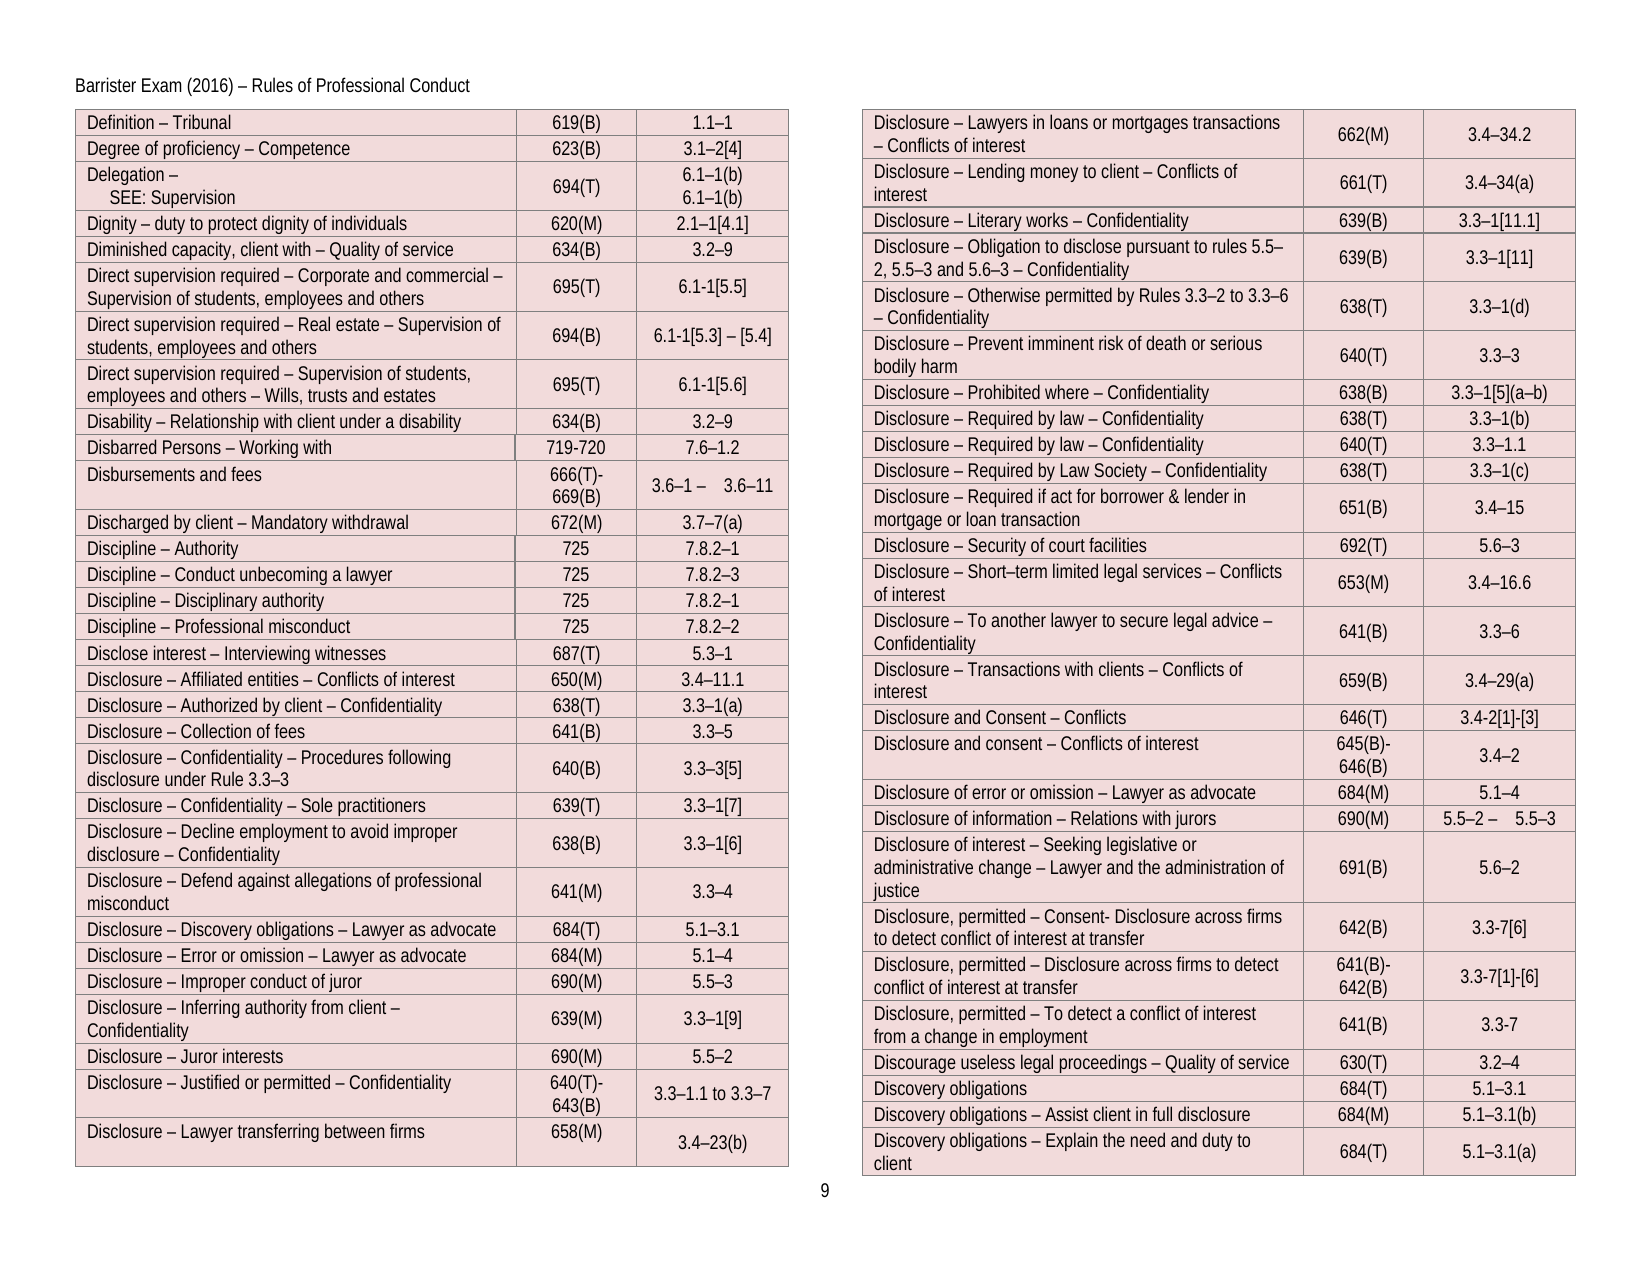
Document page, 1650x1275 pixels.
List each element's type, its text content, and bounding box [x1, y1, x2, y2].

table_cell 3.3-7[1]-[6] [1424, 952, 1575, 1000]
table_cell 641(M) [517, 868, 636, 916]
table_cell 7.8.2–2 [637, 614, 788, 639]
table_cell Disclosure – Lawyer transferring between firms [76, 1118, 516, 1166]
table_cell 3.4–34.2 [1424, 110, 1575, 158]
table_cell 684(M) [1304, 780, 1423, 805]
table_cell 646(T) [1304, 705, 1423, 730]
table_cell Discovery obligations – Explain the need and duty to client [863, 1128, 1303, 1175]
table_cell Disclosure – Decline employment to avoid improper disclosure – Confidentiality [76, 819, 516, 867]
table_cell Discovery obligations [863, 1076, 1303, 1101]
table_cell 5.1–4 [637, 943, 788, 968]
table_cell 645(B)-646(B) [1304, 731, 1423, 779]
table_cell 6.1-1[5.5] [637, 263, 788, 311]
table_cell 692(T) [1304, 533, 1423, 558]
table_cell 3.4–16.6 [1424, 559, 1575, 606]
table_cell Disclosure – Authorized by client – Confidentiality [76, 692, 516, 717]
table_cell 3.4–23(b) [637, 1118, 788, 1166]
table_cell 695(T) [517, 360, 636, 408]
table_cell 650(M) [517, 666, 636, 691]
table_cell Disclosure – Affiliated entities – Conflicts of interest [76, 666, 516, 691]
table_cell 672(M) [517, 510, 636, 535]
table_cell Disclosure of information – Relations with jurors [863, 806, 1303, 831]
table_cell 3.3-7 [1424, 1001, 1575, 1048]
table_cell 641(B) [517, 718, 636, 743]
table_cell 3.4–2 [1424, 731, 1575, 779]
table_cell 725 [516, 614, 636, 639]
table_cell Disclosure, permitted – Disclosure across firms to detect conflict of interest at transfer [863, 952, 1303, 1000]
table_cell 3.2–9 [637, 237, 788, 262]
table_cell 662(M) [1304, 110, 1423, 158]
table_cell 694(B) [517, 312, 636, 359]
table_cell 641(B)-642(B) [1304, 952, 1423, 1000]
table_cell 3.3-7[6] [1424, 903, 1575, 951]
table_cell Disclosure – Required by Law Society – Confidentiality [863, 458, 1303, 483]
table_cell Disclosure – Security of court facilities [863, 533, 1303, 558]
table_cell 1.1–1 [637, 110, 788, 135]
table_cell 719-720 [516, 435, 636, 460]
table_cell 3.3–3[5] [637, 744, 788, 792]
table_cell Disclosure, permitted – To detect a conflict of interest from a change in employment [863, 1001, 1303, 1048]
table_cell 3.3–1[6] [637, 819, 788, 867]
table_cell Disbursements and fees [76, 461, 516, 509]
table_cell 3.3–1[9] [637, 995, 788, 1042]
table_cell 639(B) [1304, 234, 1423, 281]
table_cell 3.2–4 [1424, 1050, 1575, 1074]
table_cell Disclosure and Consent – Conflicts [863, 705, 1303, 730]
table_cell 638(T) [517, 692, 636, 717]
table_cell 684(M) [1304, 1102, 1423, 1127]
table_cell Disclosure – Prohibited where – Confidentiality [863, 380, 1303, 405]
table_cell 684(T) [1304, 1128, 1423, 1175]
table_cell 725 [516, 562, 636, 587]
table_cell Disclosure – Justified or permitted – Confidentiality [76, 1070, 516, 1117]
table_cell 684(T) [1304, 1076, 1423, 1101]
table_cell 3.3–3 [1424, 331, 1575, 379]
table_cell 695(T) [517, 263, 636, 311]
table_cell Direct supervision required – Corporate and commercial – Supervision of students, employees and others [76, 263, 516, 311]
table_cell Disclosure – Collection of fees [76, 718, 516, 743]
table_cell 638(T) [1304, 406, 1423, 431]
table_cell 3.3–1(b) [1424, 406, 1575, 431]
table_cell Discipline – Conduct unbecoming a lawyer [76, 562, 514, 587]
table_cell Disclosure, permitted – Consent- Disclosure across firms to detect conflict of interest at transfer [863, 903, 1303, 951]
table_cell 725 [516, 536, 636, 561]
table_cell 684(T) [517, 917, 636, 942]
table_cell 5.1–3.1(b) [1424, 1102, 1575, 1127]
table_cell Disclosure of interest – Seeking legislative or administrative change – Lawyer and the administration of justice [863, 832, 1303, 902]
table_cell Discharged by client – Mandatory withdrawal [76, 510, 516, 535]
table_cell 638(T) [1304, 282, 1423, 330]
table_cell Disclosure – Obligation to disclose pursuant to rules 5.5–2, 5.5–3 and 5.6–3 – Confidentiality [863, 234, 1303, 281]
table_cell 7.8.2–1 [637, 588, 788, 613]
table_cell 3.7–7(a) [637, 510, 788, 535]
table_cell 690(M) [517, 969, 636, 994]
table_cell Definition – Tribunal [76, 110, 516, 135]
table_cell Discipline – Disciplinary authority [76, 588, 514, 613]
table_cell Diminished capacity, client with – Quality of service [76, 237, 516, 262]
table_cell 3.3–1[5](a–b) [1424, 380, 1575, 405]
table_cell Discipline – Authority [76, 536, 514, 561]
table_cell 7.8.2–1 [637, 536, 788, 561]
table_cell 3.3–1.1 to 3.3–7 [637, 1070, 788, 1117]
table_cell 3.4–15 [1424, 484, 1575, 532]
table_cell 3.3–1(d) [1424, 282, 1575, 330]
table_cell 640(T) [1304, 432, 1423, 457]
table_cell 5.1–4 [1424, 780, 1575, 805]
table_cell 651(B) [1304, 484, 1423, 532]
table_cell 6.1–1(b) 6.1–1(b) [637, 162, 788, 210]
table_cell 3.4-2[1]-[3] [1424, 705, 1575, 730]
table_cell 3.4–34(a) [1424, 159, 1575, 206]
table_cell 6.1-1[5.6] [637, 360, 788, 408]
table_cell Degree of proficiency – Competence [76, 136, 516, 161]
table_cell 687(T) [517, 640, 636, 665]
table_cell 3.4–29(a) [1424, 656, 1575, 704]
table_cell 659(B) [1304, 656, 1423, 704]
table_cell 2.1–1[4.1] [637, 211, 788, 236]
table_cell 3.1–2[4] [637, 136, 788, 161]
table_cell 638(T) [1304, 458, 1423, 483]
table_cell Disclosure – To another lawyer to secure legal advice – Confidentiality [863, 607, 1303, 655]
table_cell 5.5–3 [637, 969, 788, 994]
table_cell Disclosure – Required if act for borrower & lender in mortgage or loan transaction [863, 484, 1303, 532]
table_cell 666(T)-669(B) [517, 461, 636, 509]
table_cell 690(M) [1304, 806, 1423, 831]
table_cell Disclose interest – Interviewing witnesses [76, 640, 516, 665]
table_cell Disclosure – Prevent imminent risk of death or serious bodily harm [863, 331, 1303, 379]
table_cell Disclosure – Discovery obligations – Lawyer as advocate [76, 917, 516, 942]
table_cell 630(T) [1304, 1050, 1423, 1074]
table_cell 634(B) [517, 237, 636, 262]
table_cell Disclosure – Lawyers in loans or mortgages transactions – Conflicts of interest [863, 110, 1303, 158]
table_cell Disclosure – Short–term limited legal services – Conflicts of interest [863, 559, 1303, 606]
table_cell 5.6–2 [1424, 832, 1575, 902]
table_cell 5.1–3.1 [637, 917, 788, 942]
table_cell 3.3–1(a) [637, 692, 788, 717]
table_cell 725 [516, 588, 636, 613]
table_cell 641(B) [1304, 607, 1423, 655]
table_cell 691(B) [1304, 832, 1423, 902]
table_cell 642(B) [1304, 903, 1423, 951]
table_cell 638(B) [1304, 380, 1423, 405]
table_cell 653(M) [1304, 559, 1423, 606]
table_cell 7.6–1.2 [637, 435, 788, 460]
table_cell Disclosure – Defend against allegations of professional misconduct [76, 868, 516, 916]
table_cell 639(T) [517, 793, 636, 818]
table_cell 619(B) [517, 110, 636, 135]
table_cell 3.3–1(c) [1424, 458, 1575, 483]
table_cell Direct supervision required – Supervision of students, employees and others – Wills, trusts and estates [76, 360, 516, 408]
table_cell Disclosure of error or omission – Lawyer as advocate [863, 780, 1303, 805]
table_cell 641(B) [1304, 1001, 1423, 1048]
table_cell 661(T) [1304, 159, 1423, 206]
table_cell 3.3–6 [1424, 607, 1575, 655]
table_cell 7.8.2–3 [637, 562, 788, 587]
table_cell Disclosure – Inferring authority from client – Confidentiality [76, 995, 516, 1042]
table_cell Disability – Relationship with client under a disability [76, 409, 516, 434]
table_cell Disclosure – Improper conduct of juror [76, 969, 516, 994]
table_cell 3.2–9 [637, 409, 788, 434]
table_cell 5.5–2 – 5.5–3 [1424, 806, 1575, 831]
table_cell 5.3–1 [637, 640, 788, 665]
table_cell 3.3–1[11] [1424, 234, 1575, 281]
table_cell Disclosure – Otherwise permitted by Rules 3.3–2 to 3.3–6 – Confidentiality [863, 282, 1303, 330]
table_cell 3.4–11.1 [637, 666, 788, 691]
table_cell 3.3–4 [637, 868, 788, 916]
table_cell Discipline – Professional misconduct [76, 614, 514, 639]
table_cell 638(B) [517, 819, 636, 867]
table_cell 3.3–1[7] [637, 793, 788, 818]
table_cell 6.1-1[5.3] – [5.4] [637, 312, 788, 359]
table_cell 694(T) [517, 162, 636, 210]
table_cell Disclosure – Required by law – Confidentiality [863, 432, 1303, 457]
table_cell 640(T)-643(B) [517, 1070, 636, 1117]
table_cell Disclosure – Error or omission – Lawyer as advocate [76, 943, 516, 968]
table_cell 690(M) [517, 1044, 636, 1068]
table_cell Disclosure – Confidentiality – Procedures following disclosure under Rule 3.3–3 [76, 744, 516, 792]
table_cell 5.1–3.1 [1424, 1076, 1575, 1101]
table_cell Disclosure – Juror interests [76, 1044, 516, 1068]
table_cell Disclosure – Lending money to client – Conflicts of interest [863, 159, 1303, 206]
table_cell 634(B) [517, 409, 636, 434]
table_cell Discovery obligations – Assist client in full disclosure [863, 1102, 1303, 1127]
table_cell Disclosure – Confidentiality – Sole practitioners [76, 793, 516, 818]
table_cell 640(T) [1304, 331, 1423, 379]
table_cell Direct supervision required – Real estate – Supervision of students, employees and others [76, 312, 516, 359]
table_cell 5.5–2 [637, 1044, 788, 1068]
table_cell Disclosure – Required by law – Confidentiality [863, 406, 1303, 431]
table_cell Discourage useless legal proceedings – Quality of service [863, 1050, 1303, 1074]
table_cell 639(B) [1304, 208, 1423, 232]
table_cell 639(M) [517, 995, 636, 1042]
table_cell Disclosure – Literary works – Confidentiality [863, 208, 1303, 232]
table_cell 3.3–1[11.1] [1424, 208, 1575, 232]
table_cell Disclosure – Transactions with clients – Conflicts of interest [863, 656, 1303, 704]
table_cell 684(M) [517, 943, 636, 968]
table_cell 3.3–1.1 [1424, 432, 1575, 457]
table_cell 620(M) [517, 211, 636, 236]
table_cell 5.6–3 [1424, 533, 1575, 558]
table_cell 3.6–1 – 3.6–11 [637, 461, 788, 509]
table_cell Dignity – duty to protect dignity of individuals [76, 211, 516, 236]
table_cell Delegation – SEE: Supervision [76, 162, 516, 210]
table_cell 623(B) [517, 136, 636, 161]
table_cell 640(B) [517, 744, 636, 792]
table_cell 3.3–5 [637, 718, 788, 743]
table_cell 658(M) [517, 1118, 636, 1166]
table_cell Disbarred Persons – Working with [76, 435, 514, 460]
table_cell Disclosure and consent – Conflicts of interest [863, 731, 1303, 779]
table_cell 5.1–3.1(a) [1424, 1128, 1575, 1175]
